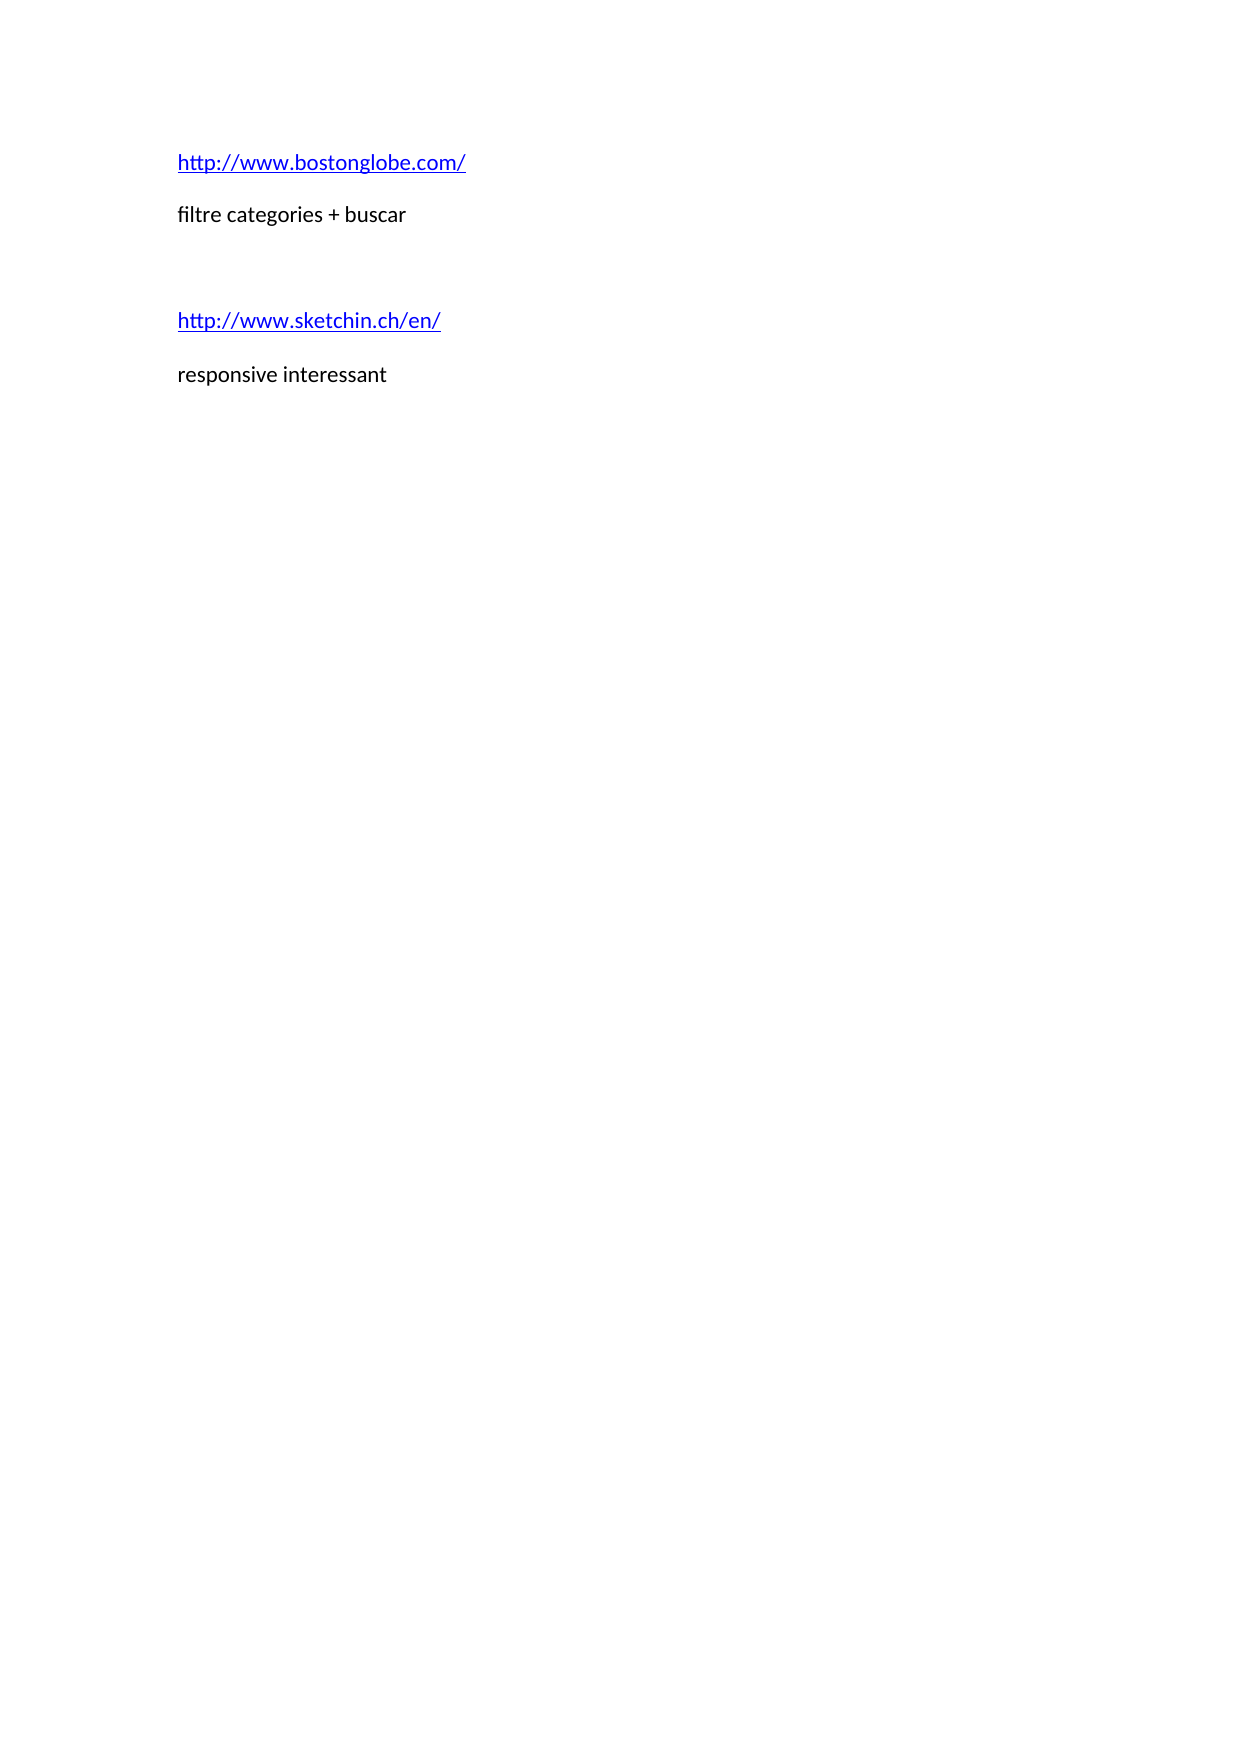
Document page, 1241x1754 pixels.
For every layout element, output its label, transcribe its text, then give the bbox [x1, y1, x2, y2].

text http://www.bostonglobe.com/ [177, 148, 1063, 176]
text filtre categories + buscar [177, 201, 1063, 229]
text responsive interessant [177, 360, 1063, 388]
text http://www.sketchin.ch/en/ [177, 307, 1063, 335]
